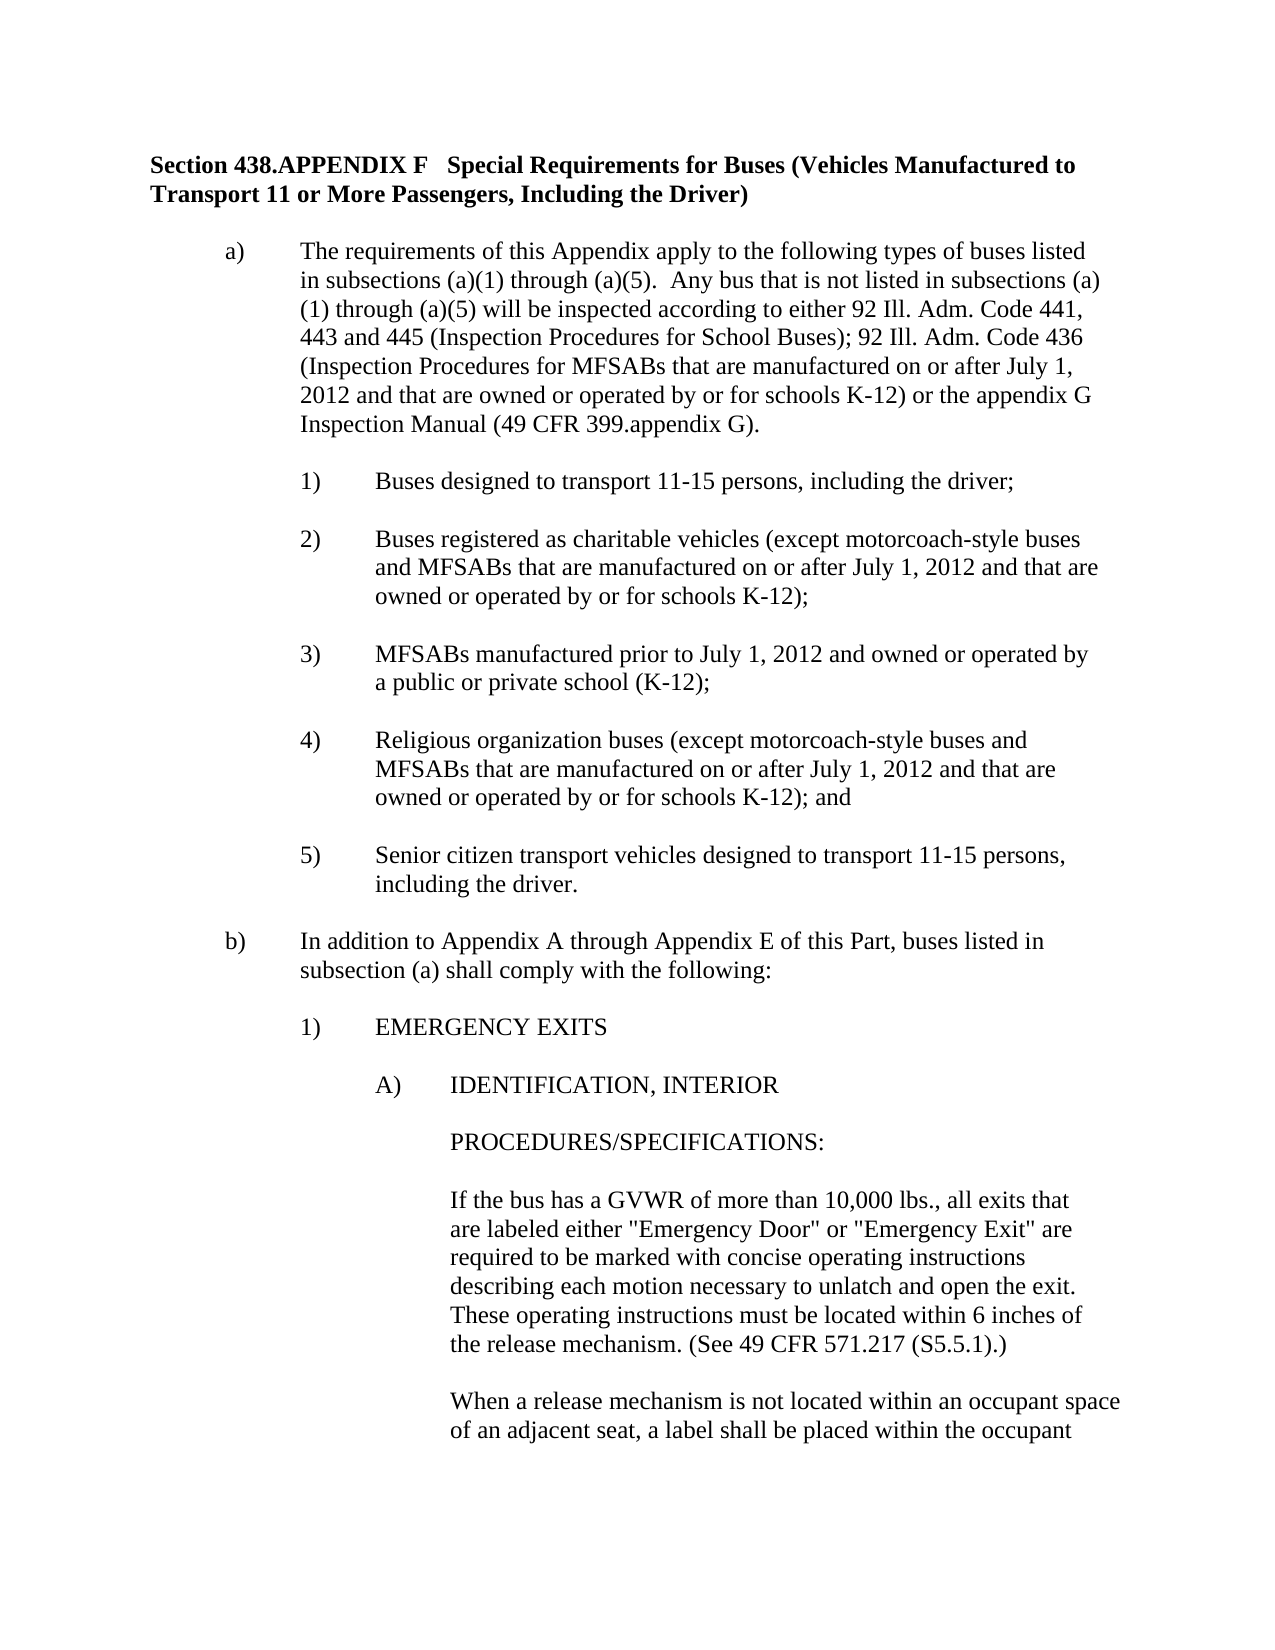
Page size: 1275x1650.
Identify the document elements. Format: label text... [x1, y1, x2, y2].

text 4) Religious organization buses (except motorcoach-style buses and MFSABs that are manufactured on or after July 1, 2012 and that are owned or operated by or for schools K-12); and [300, 725, 1102, 811]
text If the bus has a GVWR of more than 10,000 lbs., all exits that are labeled either "Emergency Door" or "Emergency Exit" are required to be marked with concise operating instructions describing each motion necessary to unlatch and open the exit. These operating instructions must be located within 6 inches of the release mechanism. (See 49 CFR 571.217 (S5.5.1).) [450, 1185, 1102, 1357]
text 2) Buses registered as charitable vehicles (except motorcoach-style buses and MFSABs that are manufactured on or after July 1, 2012 and that are owned or operated by or for schools K-12); [300, 524, 1102, 610]
text a) The requirements of this Appendix apply to the following types of buses listed in subsections (a)(1) through (a)(5). Any bus that is not listed in subsections (a)(1) through (a)(5) will be inspected according to either 92 Ill. Adm. Code 441, 443 and 445 (Inspection Procedures for School Buses); 92 Ill. Adm. Code 436 (Inspection Procedures for MFSABs that are manufactured on or after July 1, 2012 and that are owned or operated by or for schools K-12) or the appendix G Inspection Manual (49 CFR 399.appendix G). [225, 236, 1102, 437]
text 1) EMERGENCY EXITS [300, 1012, 1102, 1041]
text Section 438.APPENDIX F Special Requirements for Buses (Vehicles Manufactured to Transport 11 or More Passengers, Including the Driver) [150, 150, 1102, 207]
text 1) Buses designed to transport 11-15 persons, including the driver; [300, 466, 1102, 495]
text 3) MFSABs manufactured prior to July 1, 2012 and owned or operated by a public or private school (K-12); [300, 639, 1102, 696]
text PROCEDURES/SPECIFICATIONS: [450, 1127, 1102, 1156]
text b) In addition to Appendix A through Appendix E of this Part, buses listed in subsection (a) shall comply with the following: [225, 926, 1102, 984]
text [450, 1386, 1125, 1444]
text A) IDENTIFICATION, INTERIOR [375, 1070, 1102, 1099]
text 5) Senior citizen transport vehicles designed to transport 11-15 persons, including the driver. [300, 840, 1102, 897]
